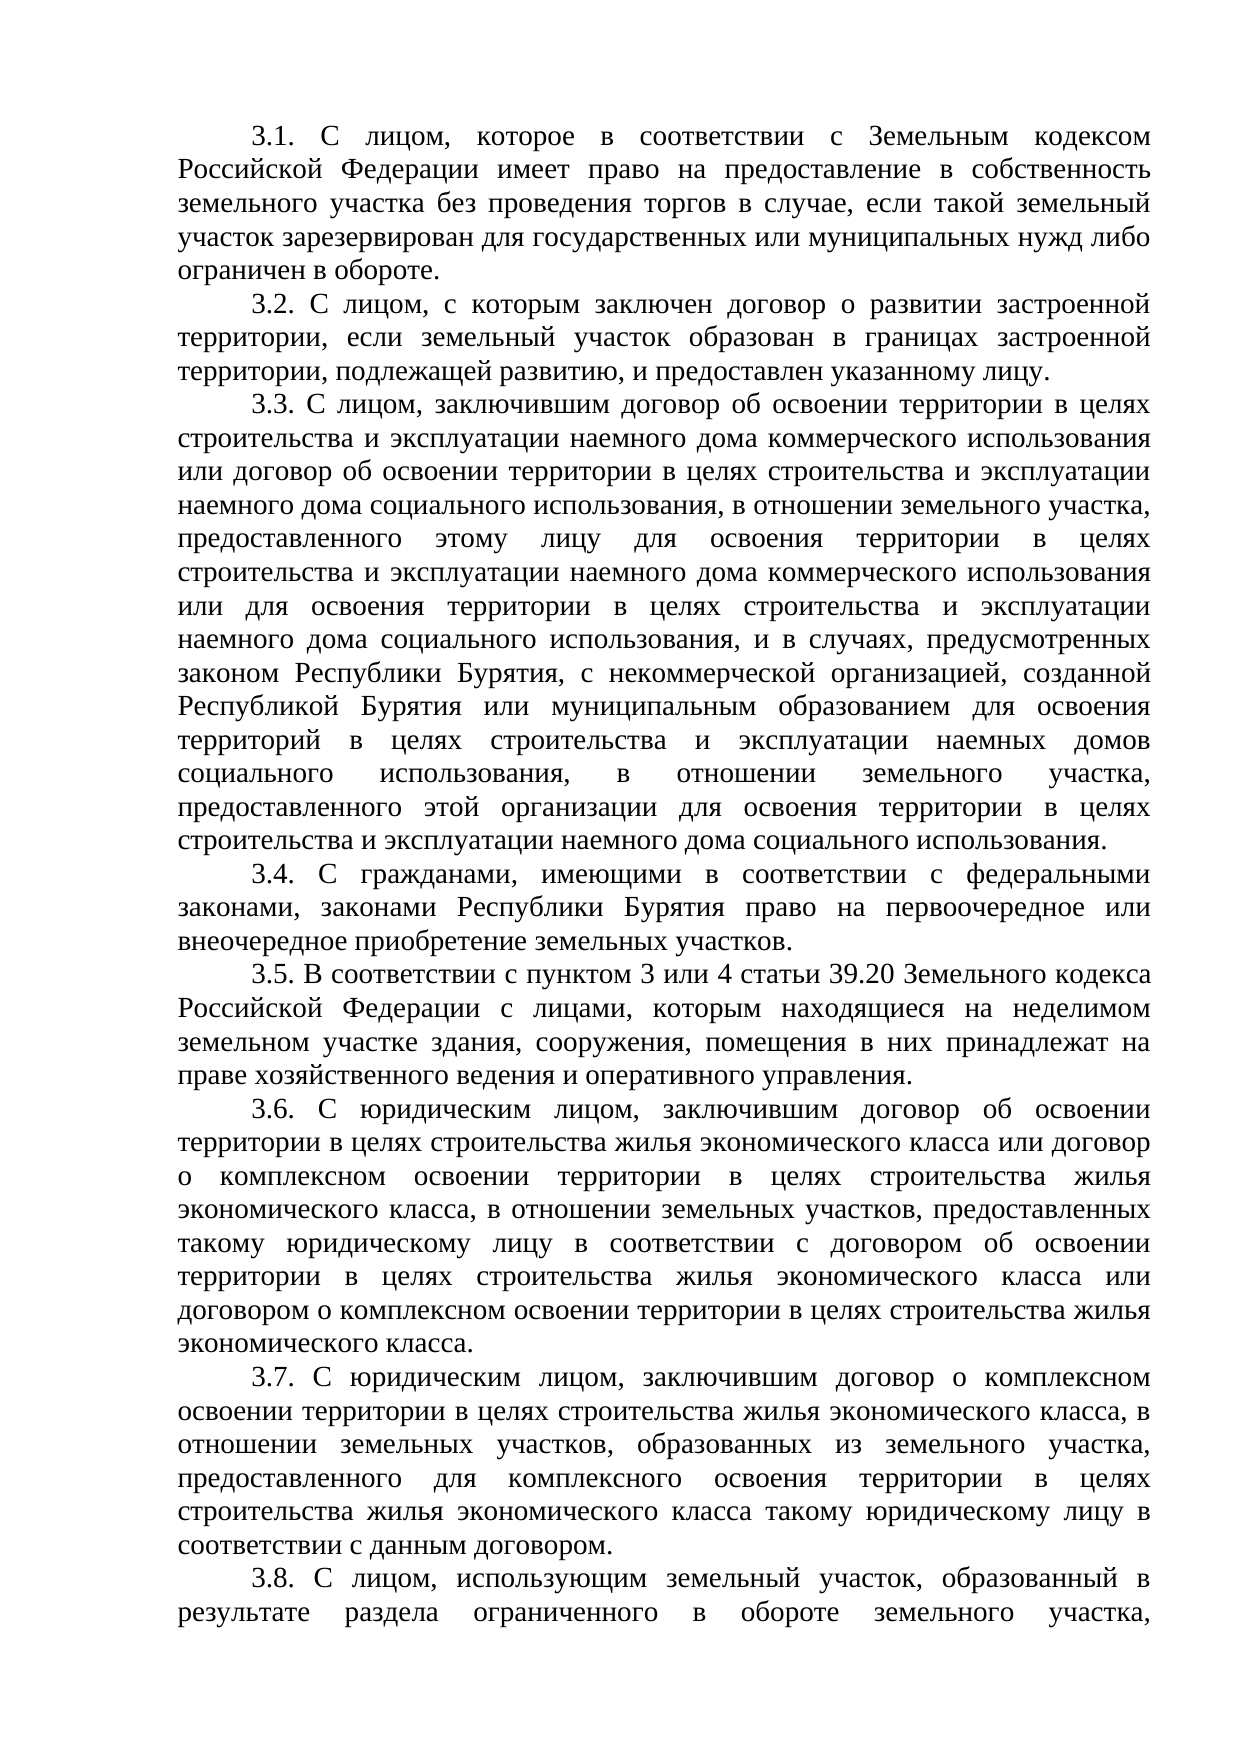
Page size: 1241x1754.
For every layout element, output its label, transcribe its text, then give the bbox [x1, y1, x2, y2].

text 3.2. С лицом, с которым заключен договор о развитии застроенной территории, если земельный участок образован в границах застроенной территории, подлежащей развитию, и предоставлен указанному лицу. [177, 286, 1152, 386]
text 3.6. С юридическим лицом, заключившим договор об освоении территории в целях строительства жилья экономического класса или договор о комплексном освоении территории в целях строительства жилья экономического класса, в отношении земельных участков, предоставленных такому юридическому лицу в соответствии с договором об освоении территории в целях строительства жилья экономического класса или договором о комплексном освоении территории в целях строительства жилья экономического класса. [177, 1091, 1152, 1359]
text 3.7. С юридическим лицом, заключившим договор о комплексном освоении территории в целях строительства жилья экономического класса, в отношении земельных участков, образованных из земельного участка, предоставленного для комплексного освоения территории в целях строительства жилья экономического класса такому юридическому лицу в соответствии с данным договором. [177, 1359, 1152, 1560]
text 3.4. С гражданами, имеющими в соответствии с федеральными законами, законами Республики Бурятия право на первоочередное или внеочередное приобретение земельных участков. [177, 856, 1152, 957]
text 3.1. С лицом, которое в соответствии с Земельным кодексом Российской Федерации имеет право на предоставление в собственность земельного участка без проведения торгов в случае, если такой земельный участок зарезервирован для государственных или муниципальных нужд либо ограничен в обороте. [177, 118, 1152, 286]
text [177, 1560, 1152, 1627]
text 3.3. С лицом, заключившим договор об освоении территории в целях строительства и эксплуатации наемного дома коммерческого использования или договор об освоении территории в целях строительства и эксплуатации наемного дома социального использования, в отношении земельного участка, предоставленного этому лицу для освоения территории в целях строительства и эксплуатации наемного дома коммерческого использования или для освоения территории в целях строительства и эксплуатации наемного дома социального использования, и в случаях, предусмотренных законом Республики Бурятия, с некоммерческой организацией, созданной Республикой Бурятия или муниципальным образованием для освоения территорий в целях строительства и эксплуатации наемных домов социального использования, в отношении земельного участка, предоставленного этой организации для освоения территории в целях строительства и эксплуатации наемного дома социального использования. [177, 386, 1152, 856]
text 3.5. В соответствии с пунктом 3 или 4 статьи 39.20 Земельного кодекса Российской Федерации с лицами, которым находящиеся на неделимом земельном участке здания, сооружения, помещения в них принадлежат на праве хозяйственного ведения и оперативного управления. [177, 957, 1152, 1091]
